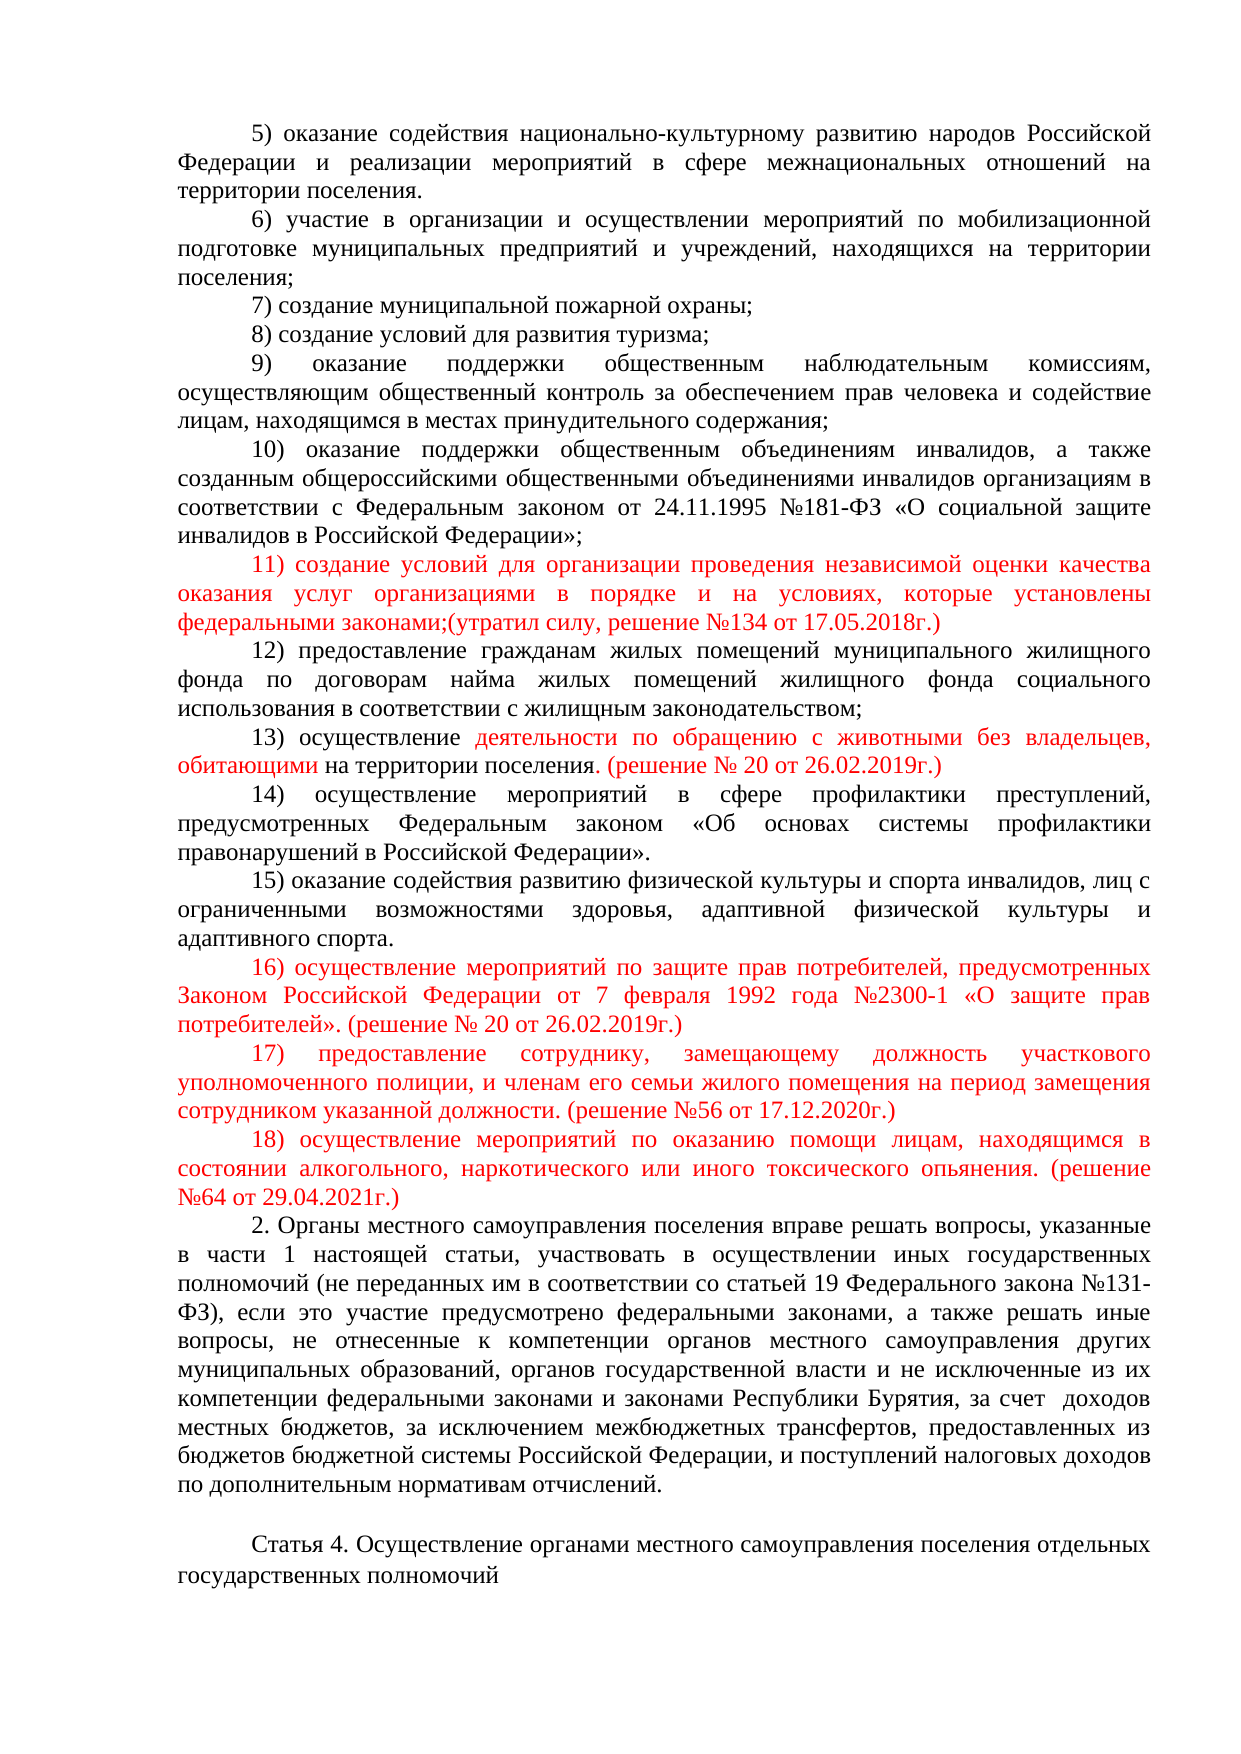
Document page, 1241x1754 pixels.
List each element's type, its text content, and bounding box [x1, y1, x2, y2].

text Статья 4. Осуществление органами местного самоуправления поселения отдельных государственных полномочий [177, 1529, 1152, 1589]
text 2. Органы местного самоуправления поселения вправе решать вопросы, указанные в части 1 настоящей статьи, участвовать в осуществлении иных государственных полномочий (не переданных им в соответствии со статьей 19 Федерального закона №131-ФЗ), если это участие предусмотрено федеральными законами, а также решать иные вопросы, не отнесенные к компетенции органов местного самоуправления других муниципальных образований, органов государственной власти и не исключенные из их компетенции федеральными законами и законами Республики Бурятия, за счет доходов местных бюджетов, за исключением межбюджетных трансфертов, предоставленных из бюджетов бюджетной системы Российской Федерации, и поступлений налоговых доходов по дополнительным нормативам отчислений. [177, 1211, 1152, 1498]
text 8) создание условий для развития туризма; [177, 319, 1152, 348]
text 15) оказание содействия развитию физической культуры и спорта инвалидов, лиц с ограниченными возможностями здоровья, адаптивной физической культуры и адаптивного спорта. [177, 866, 1152, 952]
text 14) осуществление мероприятий в сфере профилактики преступлений, предусмотренных Федеральным законом «Об основах системы профилактики правонарушений в Российской Федерации». [177, 779, 1152, 866]
text 11) создание условий для организации проведения независимой оценки качества оказания услуг организациями в порядке и на условиях, которые установлены федеральными законами;(утратил силу, решение №134 от 17.05.2018г.) [177, 549, 1152, 636]
text 6) участие в организации и осуществлении мероприятий по мобилизационной подготовке муниципальных предприятий и учреждений, находящихся на территории поселения; [177, 204, 1152, 291]
text 16) осуществление мероприятий по защите прав потребителей, предусмотренных Законом Российской Федерации от 7 февраля 1992 года №2300-1 «О защите прав потребителей». (решение № 20 от 26.02.2019г.) [177, 952, 1152, 1038]
text 5) оказание содействия национально-культурному развитию народов Российской Федерации и реализации мероприятий в сфере межнациональных отношений на территории поселения. [177, 118, 1152, 204]
text 12) предоставление гражданам жилых помещений муниципального жилищного фонда по договорам найма жилых помещений жилищного фонда социального использования в соответствии с жилищным законодательством; [177, 636, 1152, 722]
text 18) осуществление мероприятий по оказанию помощи лицам, находящимся в состоянии алкогольного, наркотического или иного токсического опьянения. (решение №64 от 29.04.2021г.) [177, 1124, 1152, 1211]
text 17) предоставление сотруднику, замещающему должность участкового уполномоченного полиции, и членам его семьи жилого помещения на период замещения сотрудником указанной должности. (решение №56 от 17.12.2020г.) [177, 1038, 1152, 1124]
text 10) оказание поддержки общественным объединениям инвалидов, а также созданным общероссийскими общественными объединениями инвалидов организациям в соответствии с Федеральным законом от 24.11.1995 №181-ФЗ «О социальной защите инвалидов в Российской Федерации»; [177, 434, 1152, 549]
text 9) оказание поддержки общественным наблюдательным комиссиям, осуществляющим общественный контроль за обеспечением прав человека и содействие лицам, находящимся в местах принудительного содержания; [177, 348, 1152, 434]
text 7) создание муниципальной пожарной охраны; [177, 291, 1152, 319]
text 13) осуществление деятельности по обращению с животными без владельцев, обитающими на территории поселения. (решение № 20 от 26.02.2019г.) [177, 722, 1152, 779]
